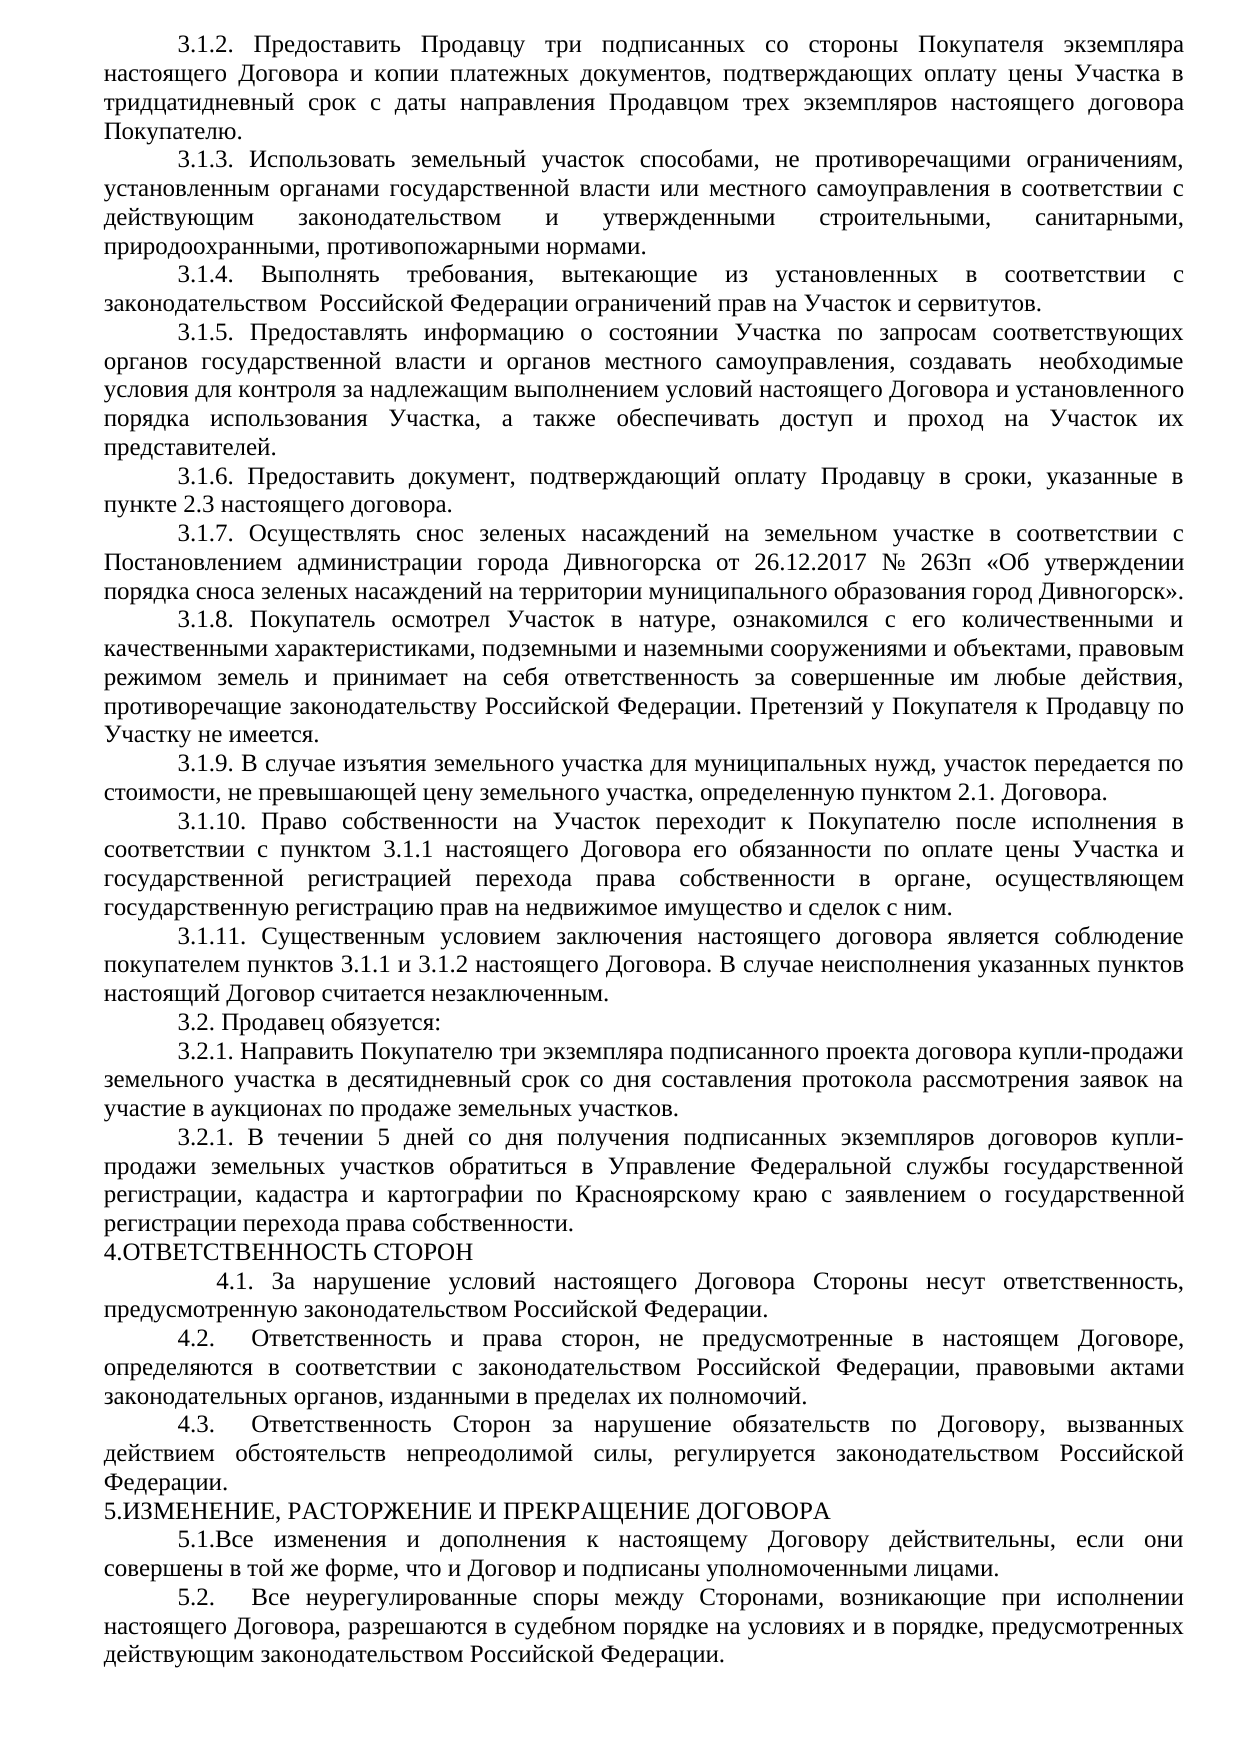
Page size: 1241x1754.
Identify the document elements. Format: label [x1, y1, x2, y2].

table_header [92, 30, 1196, 1697]
